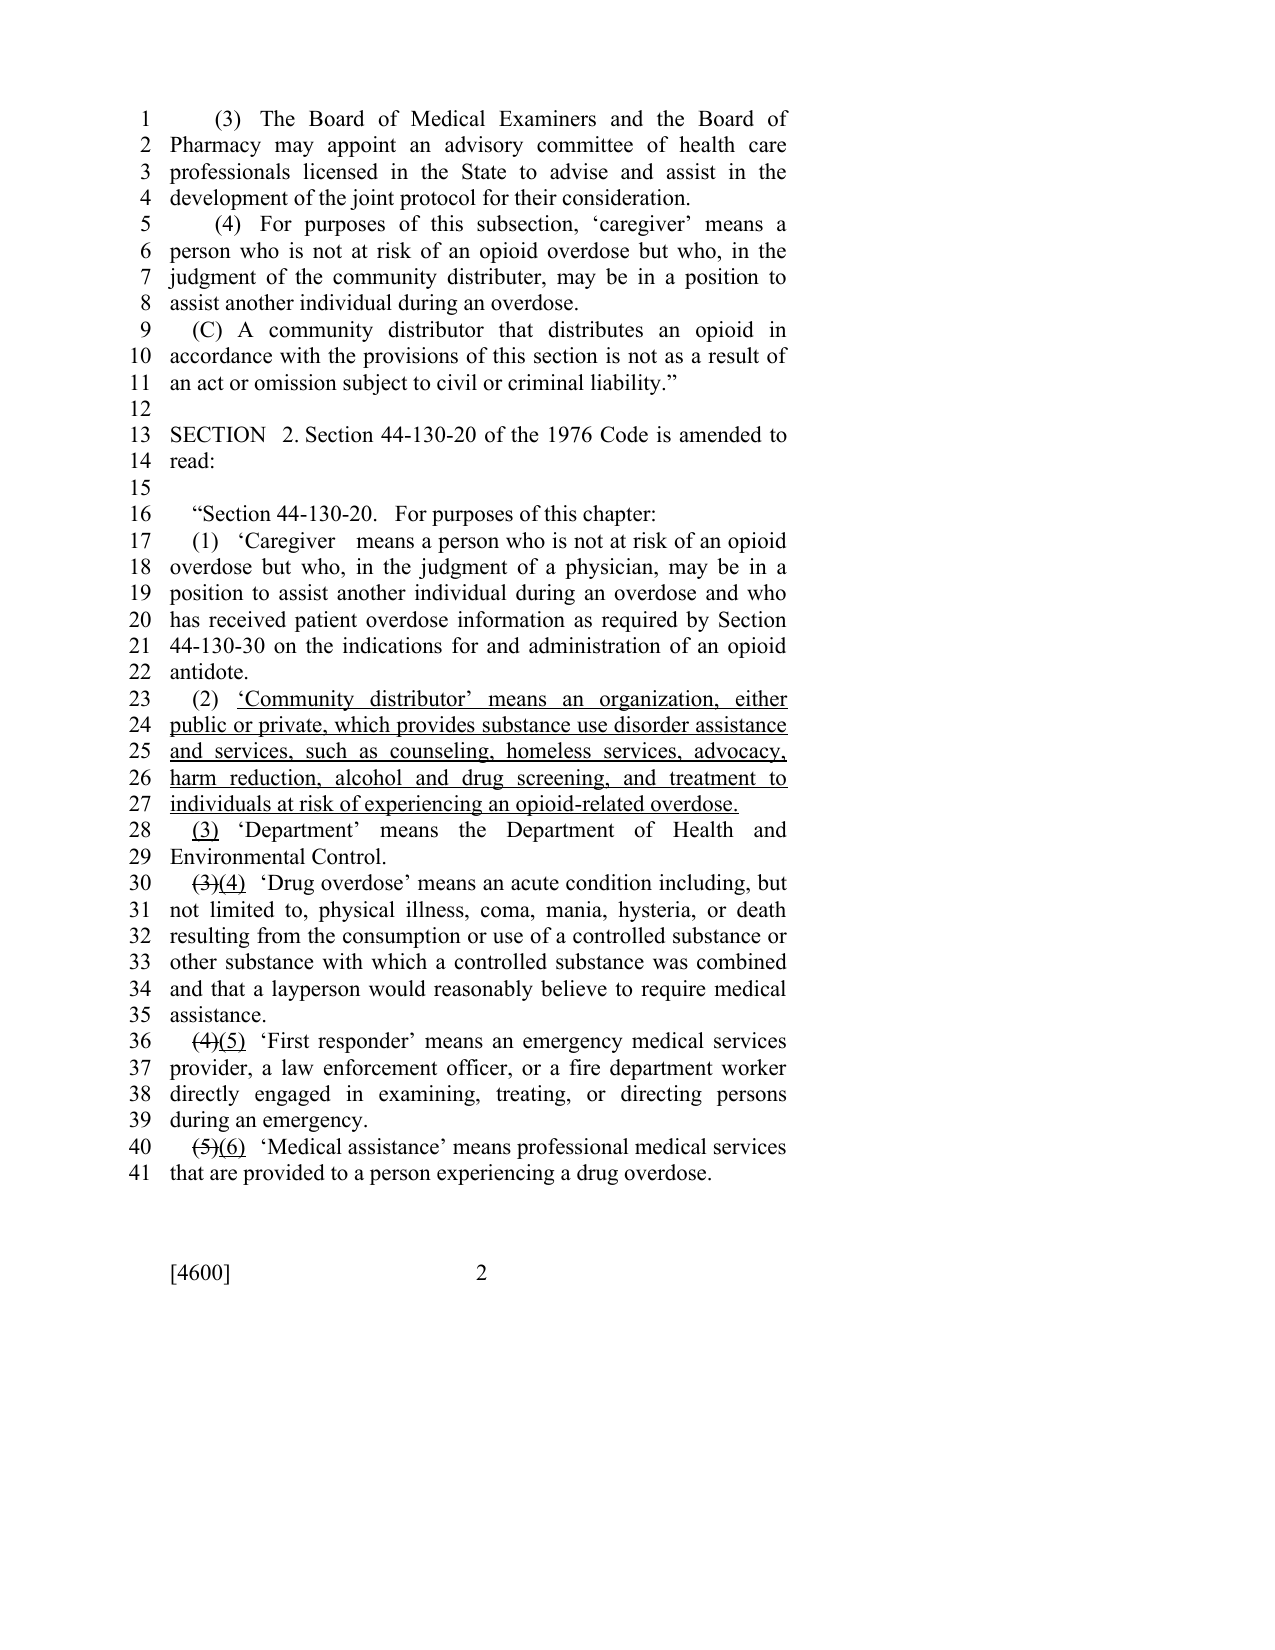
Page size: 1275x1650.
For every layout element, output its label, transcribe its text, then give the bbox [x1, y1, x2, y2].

text (5)(6) ‘Medical assistance’ means professional medical services that are provided to a person experiencing a drug overdose. [169, 1133, 787, 1186]
text (4) For purposes of this subsection, ‘caregiver’ means a person who is not at risk of an opioid overdose but who, in the judgment of the community distributer, may be in a position to assist another individual during an overdose. [169, 210, 787, 316]
text (2) ‘Community distributor’ means an organization, either public or private, which provides substance use disorder assistance and services, such as counseling, homeless services, advocacy, harm reduction, alcohol and drug screening, and treatment to individuals at risk of experiencing an opioid-related overdose. [169, 685, 787, 734]
text “Section 44-130-20. For purposes of this chapter: [169, 500, 787, 527]
text (C) A community distributor that distributes an opioid in accordance with the provisions of this section is not as a result of an act or omission subject to civil or criminal liability.” [169, 316, 787, 395]
text (4)(5) ‘First responder’ means an emergency medical services provider, a law enforcement officer, or a fire department worker directly engaged in examining, treating, or directing persons during an emergency. [169, 1027, 787, 1133]
text (1) ‘Caregiver means a person who is not at risk of an opioid overdose but who, in the judgment of a physician, may be in a position to assist another individual during an overdose and who has received patient overdose information as required by Section 44-130-30 on the indications for and administration of an opioid antidote. [169, 527, 787, 685]
text (3)(4) ‘Drug overdose’ means an acute condition including, but not limited to, physical illness, coma, mania, hysteria, or death resulting from the consumption or use of a controlled substance or other substance with which a controlled substance was combined and that a layperson would reasonably believe to require medical assistance. [169, 869, 787, 1027]
text SECTION 2. Section 44-130-20 of the 1976 Code is amended to read: [169, 421, 787, 474]
text (3) ‘Department’ means the Department of Health and Environmental Control. [169, 817, 787, 869]
text (3) The Board of Medical Examiners and the Board of Pharmacy may appoint an advisory committee of health care professionals licensed in the State to advise and assist in the development of the joint protocol for their consideration. [169, 105, 787, 210]
